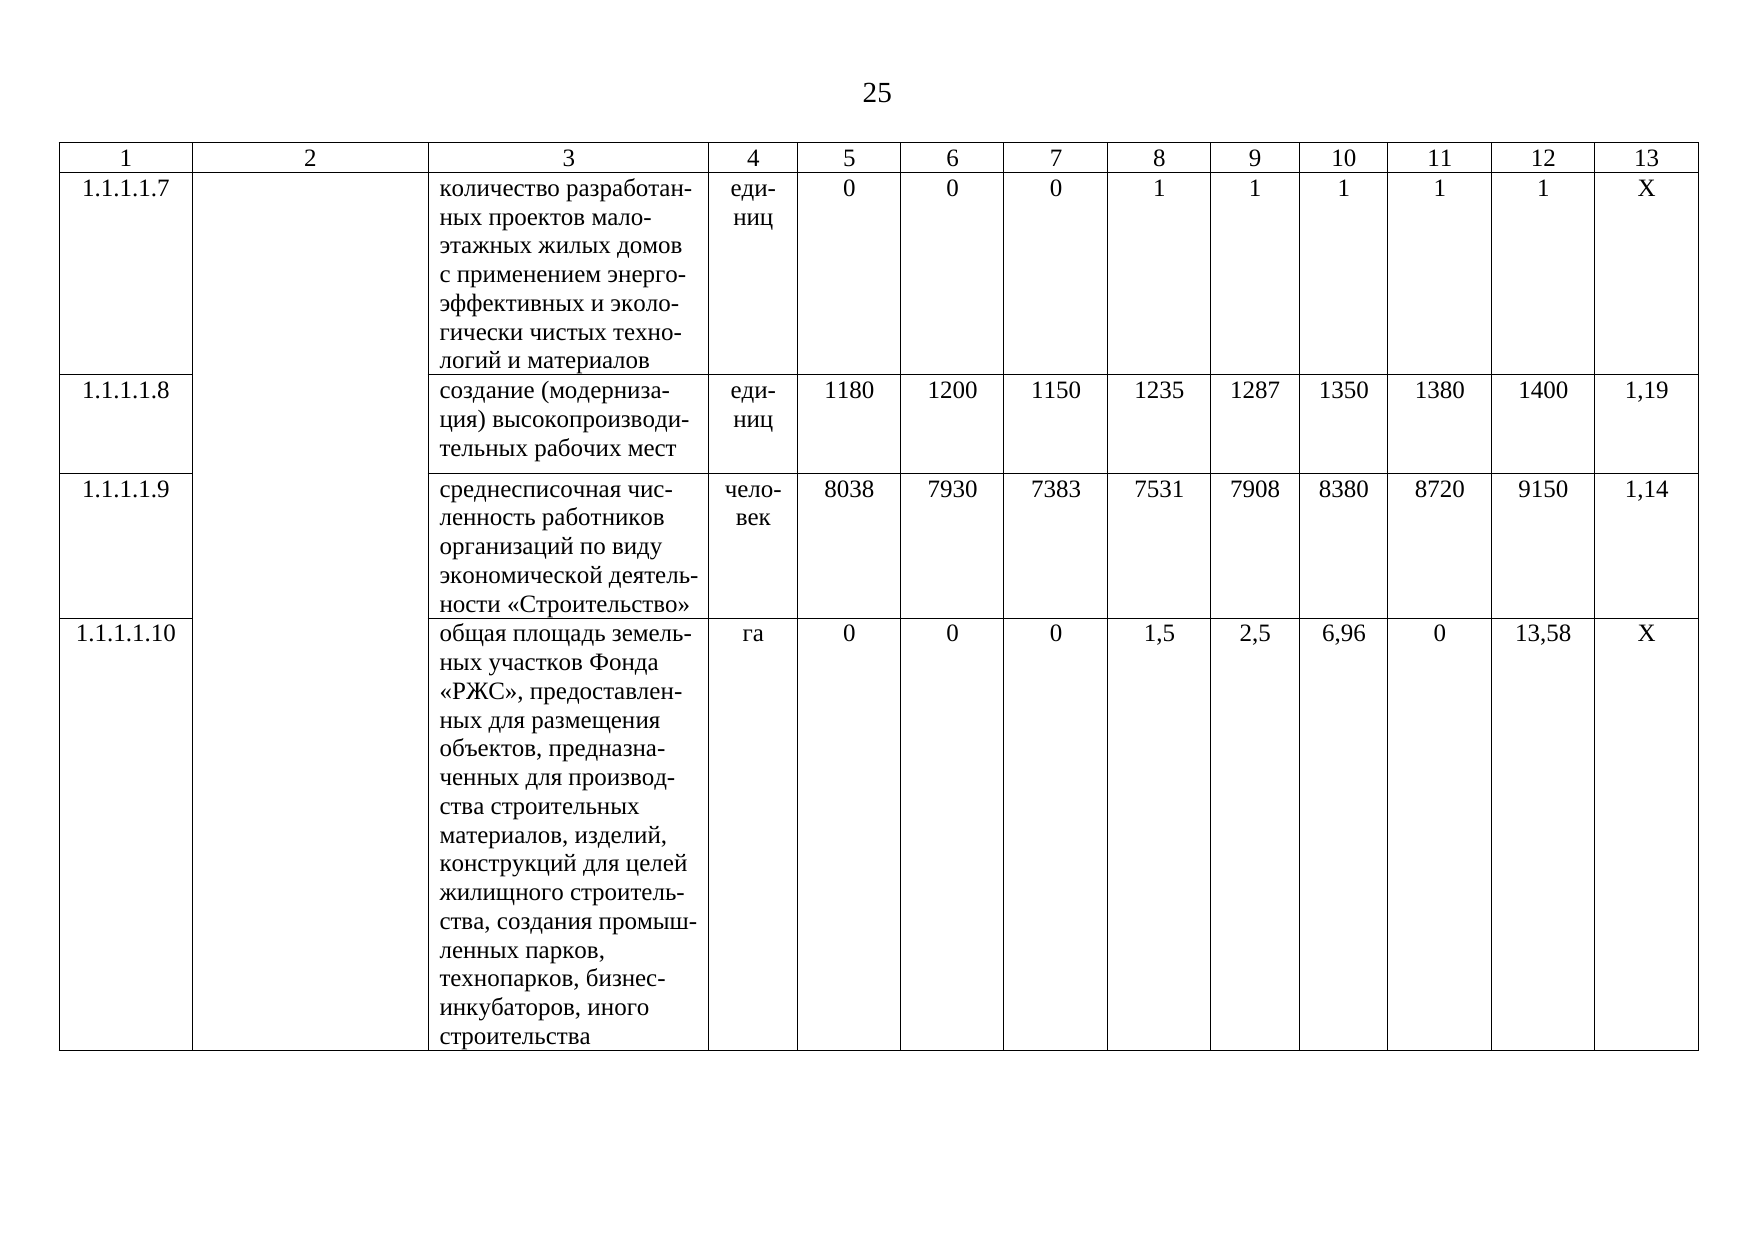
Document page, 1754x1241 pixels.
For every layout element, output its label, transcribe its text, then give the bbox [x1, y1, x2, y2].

table_header 5 [798, 143, 900, 172]
table_cell X [1595, 619, 1698, 1050]
table_cell 13,58 [1492, 619, 1594, 1050]
table_cell 1,5 [1108, 619, 1210, 1050]
table_cell 1.1.1.1.7 [60, 173, 192, 374]
table_cell 1150 [1004, 375, 1107, 473]
table_cell создание (модерниза-ция) высокопроизводи-тельных рабочих мест [429, 375, 708, 473]
table_cell 0 [901, 173, 1003, 374]
table_cell [193, 173, 428, 1050]
table_cell 1380 [1388, 375, 1491, 473]
table_header 8 [1108, 143, 1210, 172]
table_header 7 [1004, 143, 1107, 172]
table_cell 7531 [1108, 474, 1210, 617]
table_cell 1.1.1.1.10 [60, 619, 192, 1050]
table_cell 0 [1004, 619, 1107, 1050]
table_header 9 [1211, 143, 1299, 172]
table_cell 0 [901, 619, 1003, 1050]
table_header 1 [60, 143, 192, 172]
table_cell 0 [1388, 619, 1491, 1050]
table_cell 1235 [1108, 375, 1210, 473]
table_cell 8038 [798, 474, 900, 617]
table_cell 7383 [1004, 474, 1107, 617]
table_cell 0 [1004, 173, 1107, 374]
table_cell 8720 [1388, 474, 1491, 617]
table_cell 1200 [901, 375, 1003, 473]
table_cell 1 [1492, 173, 1594, 374]
table_cell 1 [1211, 173, 1299, 374]
table_cell 7930 [901, 474, 1003, 617]
table_header 13 [1595, 143, 1698, 172]
table_header 6 [901, 143, 1003, 172]
table_cell 1,19 [1595, 375, 1698, 473]
table_cell 1.1.1.1.8 [60, 375, 192, 473]
table_cell среднесписочная чис-ленность работников организаций по виду экономической деятель-ности «Строительство» [429, 474, 708, 617]
table_cell чело-век [709, 474, 797, 617]
table_header 2 [193, 143, 428, 172]
table_cell еди-ниц [709, 173, 797, 374]
table_cell 1,14 [1595, 474, 1698, 617]
table_cell 2,5 [1211, 619, 1299, 1050]
table_cell 0 [798, 173, 900, 374]
table_header 12 [1492, 143, 1594, 172]
table_header 3 [429, 143, 708, 172]
table_cell 1 [1108, 173, 1210, 374]
table_cell 1287 [1211, 375, 1299, 473]
table_cell 9150 [1492, 474, 1594, 617]
table_cell 1.1.1.1.9 [60, 474, 192, 617]
table_cell га [709, 619, 797, 1050]
table_header 11 [1388, 143, 1491, 172]
table_cell 0 [798, 619, 900, 1050]
table_cell 1 [1300, 173, 1387, 374]
table_cell еди-ниц [709, 375, 797, 473]
table_cell 1180 [798, 375, 900, 473]
table_cell количество разработан-ных проектов мало-этажных жилых домов с применением энерго-эффективных и эколо-гически чистых техно-логий и материалов [429, 173, 708, 374]
table_cell 8380 [1300, 474, 1387, 617]
table_cell общая площадь земель-ных участков Фонда «РЖС», предоставлен-ных для размещения объектов, предназна-ченных для производ-ства строительных материалов, изделий, конструкций для целей жилищного строитель-ства, создания промыш-ленных парков, технопарков, бизнес-инкубаторов, иного строительства [429, 619, 708, 1050]
table_cell X [1595, 173, 1698, 374]
table_cell 1350 [1300, 375, 1387, 473]
table_cell 7908 [1211, 474, 1299, 617]
table_header 4 [709, 143, 797, 172]
table_cell 6,96 [1300, 619, 1387, 1050]
table_cell 1400 [1492, 375, 1594, 473]
table_header 10 [1300, 143, 1387, 172]
table_cell 1 [1388, 173, 1491, 374]
